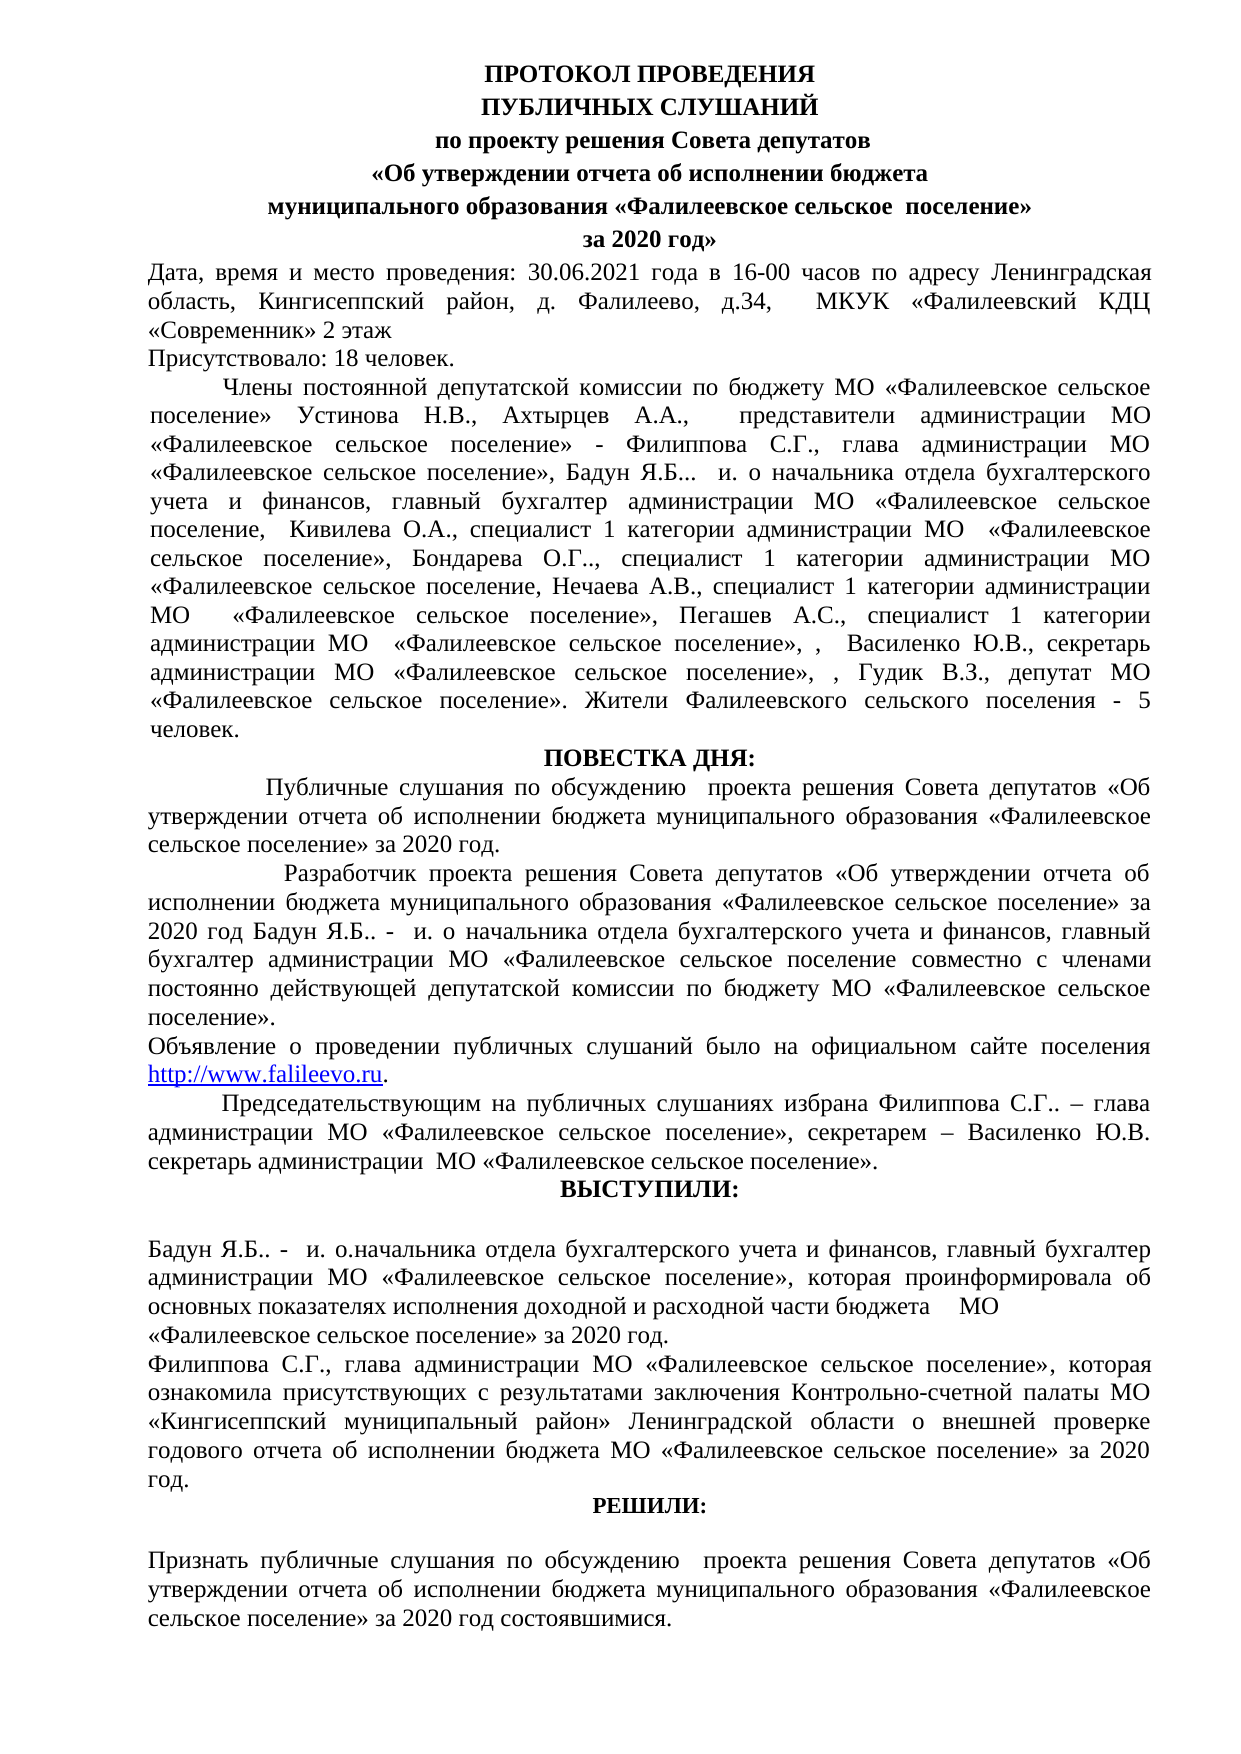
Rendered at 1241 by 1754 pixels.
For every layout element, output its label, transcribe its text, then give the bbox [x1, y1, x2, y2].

text ПОВЕСТКА ДНЯ: [148, 743, 1152, 772]
text Дата, время и место проведения: 30.06.2021 года в 16-00 часов по адресу Ленинградская область, Кингисеппский район, д. Фалилеево, д.34, МКУК «Фалилеевский КДЦ «Современник» 2 этаж [148, 257, 1152, 343]
text Филиппова С.Г., глава администрации МО «Фалилеевское сельское поселение», которая ознакомила присутствующих с результатами заключения Контрольно-счетной палаты МО «Кингисеппский муниципальный район» Ленинградской области о внешней проверке годового отчета об исполнении бюджета МО «Фалилеевское сельское поселение» за 2020 год. [148, 1349, 1152, 1492]
text Признать публичные слушания по обсуждению проекта решения Совета депутатов «Об утверждении отчета об исполнении бюджета муниципального образования «Фалилеевское сельское поселение» за 2020 год состоявшимися. [148, 1545, 1152, 1631]
text Члены постоянной депутатской комиссии по бюджету МО «Фалилеевское сельское поселение» Устинова Н.В., Ахтырцев А.А., представители администрации МО «Фалилеевское сельское поселение» - Филиппова С.Г., глава администрации МО «Фалилеевское сельское поселение», Бадун Я.Б... и. о начальника отдела бухгалтерского учета и финансов, главный бухгалтер администрации МО «Фалилеевское сельское поселение, Кивилева О.А., специалист 1 категории администрации МО «Фалилеевское сельское поселение», Бондарева О.Г.., специалист 1 категории администрации МО «Фалилеевское сельское поселение, Нечаева А.В., специалист 1 категории администрации МО «Фалилеевское сельское поселение», Пегашев А.С., специалист 1 категории администрации МО «Фалилеевское сельское поселение», , Василенко Ю.В., секретарь администрации МО «Фалилеевское сельское поселение», , Гудик В.З., депутат МО «Фалилеевское сельское поселение». Жители Фалилеевского сельского поселения - 5 человек. [150, 372, 1152, 743]
text Объявление о проведении публичных слушаний было на официальном сайте поселения http://www.falileevo.ru. [148, 1031, 1152, 1088]
text за 2020 год» [148, 224, 1152, 253]
text Председательствующим на публичных слушаниях избрана Филиппова С.Г.. – глава администрации МО «Фалилеевское сельское поселение», секретарем – Василенко Ю.В. секретарь администрации МО «Фалилеевское сельское поселение». [148, 1088, 1152, 1174]
text РЕШИЛИ: [148, 1492, 1152, 1519]
text по проекту решения Совета депутатов [148, 125, 1152, 154]
text ПРОТОКОЛ ПРОВЕДЕНИЯ [148, 59, 1152, 88]
text Разработчик проекта решения Совета депутатов «Об утверждении отчета об исполнении бюджета муниципального образования «Фалилеевское сельское поселение» за 2020 год Бадун Я.Б.. - и. о начальника отдела бухгалтерского учета и финансов, главный бухгалтер администрации МО «Фалилеевское сельское поселение совместно с членами постоянно действующей депутатской комиссии по бюджету МО «Фалилеевское сельское поселение». [148, 858, 1152, 1031]
text Публичные слушания по обсуждению проекта решения Совета депутатов «Об утверждении отчета об исполнении бюджета муниципального образования «Фалилеевское сельское поселение» за 2020 год. [148, 772, 1152, 858]
text Присутствовало: 18 человек. [148, 343, 1152, 372]
text ПУБЛИЧНЫХ СЛУШАНИЙ [148, 92, 1152, 121]
text ВЫСТУПИЛИ: [148, 1174, 1152, 1203]
text муниципального образования «Фалилеевское сельское поселение» [148, 191, 1152, 220]
text «Об утверждении отчета об исполнении бюджета [148, 158, 1152, 187]
text Бадун Я.Б.. - и. о.начальника отдела бухгалтерского учета и финансов, главный бухгалтер администрации МО «Фалилеевское сельское поселение», которая проинформировала об основных показателях исполнения доходной и расходной части бюджета МО «Фалилеевское сельское поселение» за 2020 год. [148, 1234, 1152, 1349]
